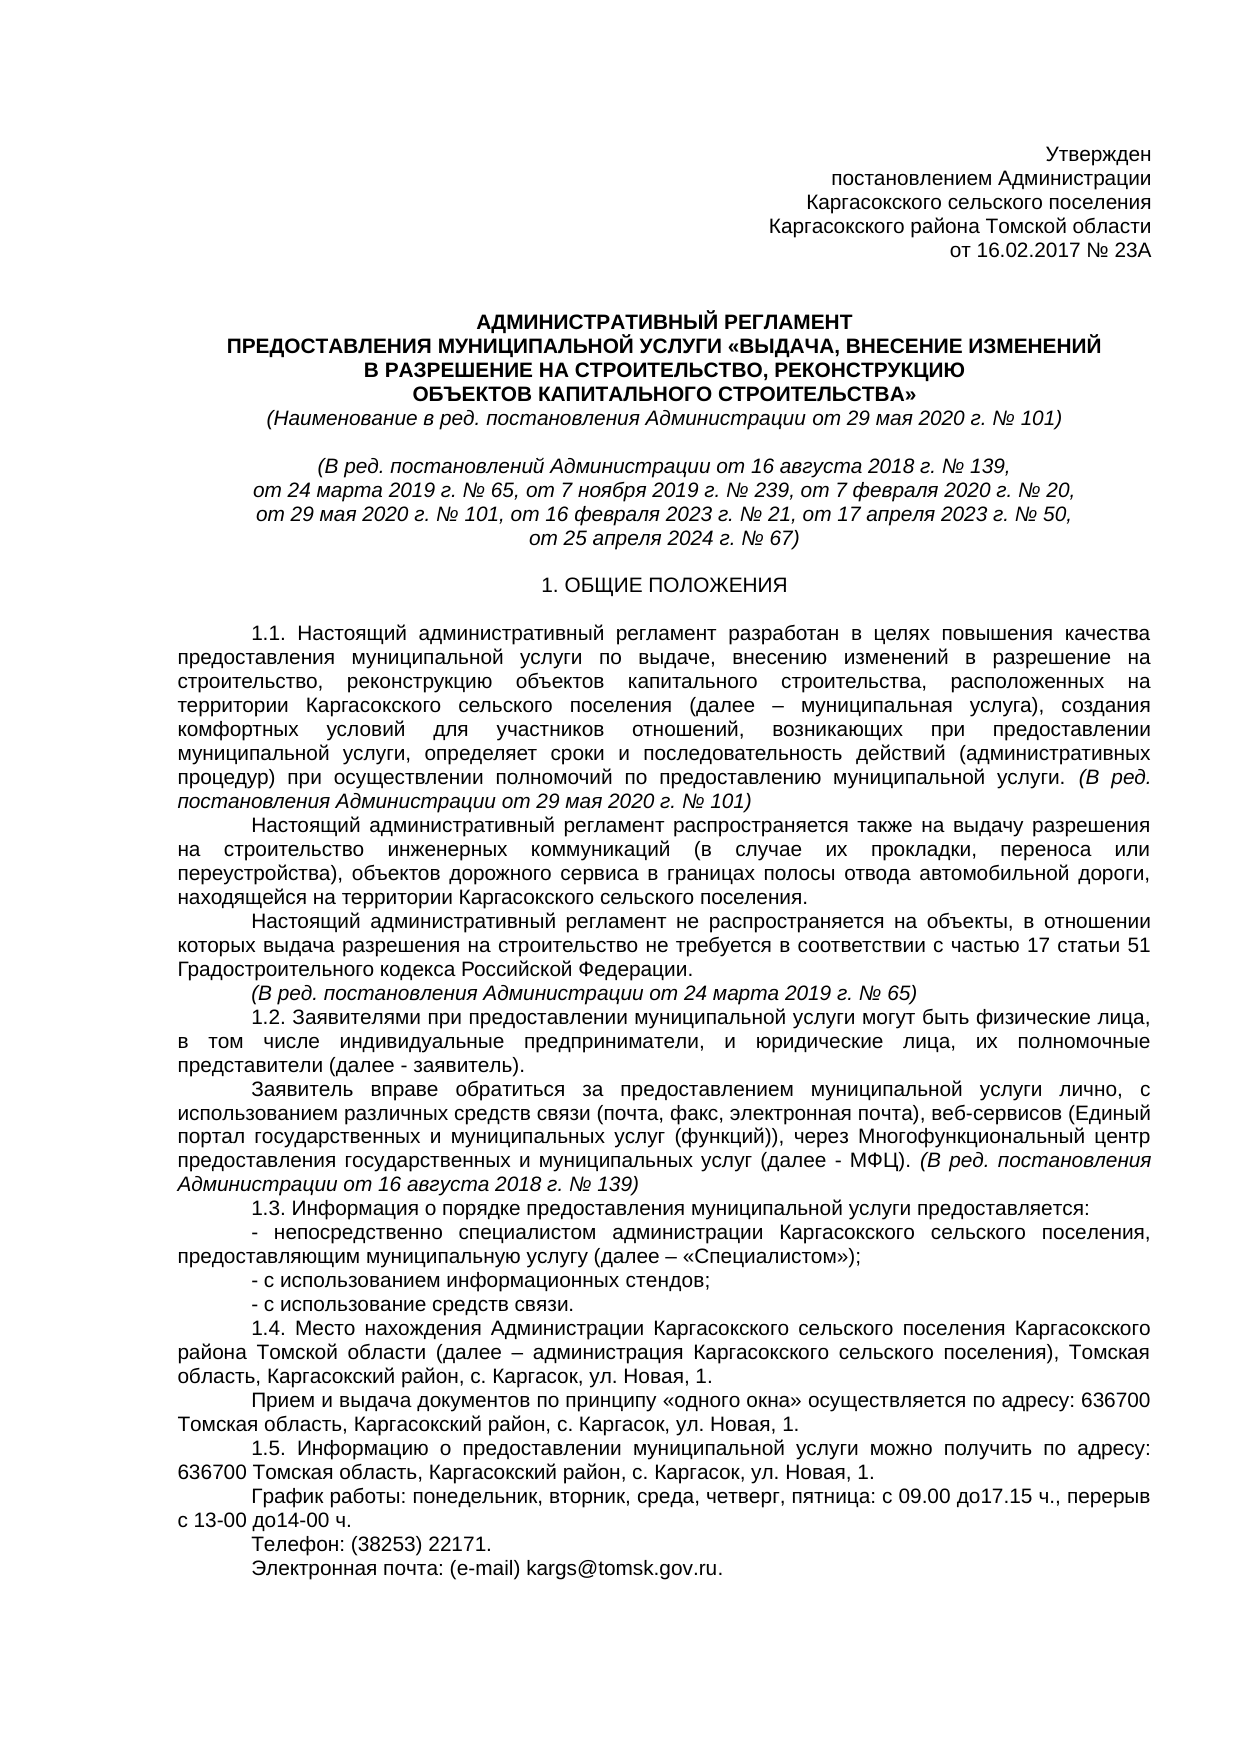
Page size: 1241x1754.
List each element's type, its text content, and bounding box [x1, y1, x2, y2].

text 1.4. Место нахождения Администрации Каргасокского сельского поселения Каргасокского района Томской области (далее – администрация Каргасокского сельского поселения), Томская область, Каргасокский район, с. Каргасок, ул. Новая, 1. [177, 1316, 1152, 1388]
text Каргасокского района Томской области [177, 214, 1152, 238]
title В РАЗРЕШЕНИЕ НА СТРОИТЕЛЬСТВО, РЕКОНСТРУКЦИЮ [177, 358, 1152, 382]
text Электронная почта: (e-mail) kargs@tomsk.gov.ru. [177, 1556, 1152, 1579]
text (В ред. постановлений Администрации от 16 августа 2018 г. № 139, [177, 453, 1152, 477]
text 1.1. Настоящий административный регламент разработан в целях повышения качества предоставления муниципальной услуги по выдаче, внесению изменений в разрешение на строительство, реконструкцию объектов капитального строительства, расположенных на территории Каргасокского сельского поселения (далее – муниципальная услуга), создания комфортных условий для участников отношений, возникающих при предоставлении муниципальной услуги, определяет сроки и последовательность действий (административных процедур) при осуществлении полномочий по предоставлению муниципальной услуги. (В ред. постановления Администрации от 29 мая 2020 г. № 101) [177, 621, 1152, 813]
text от 24 марта 2019 г. № 65, от 7 ноября 2019 г. № 239, от 7 февраля 2020 г. № 20, [177, 477, 1152, 501]
title АДМИНИСТРАТИВНЫЙ РЕГЛАМЕНТ [177, 310, 1152, 334]
text (В ред. постановления Администрации от 24 марта 2019 г. № 65) [177, 981, 1152, 1004]
text Телефон: (38253) 22171. [177, 1532, 1152, 1556]
text от 29 мая 2020 г. № 101, от 16 февраля 2023 г. № 21, от 17 апреля 2023 г. № 50, [177, 501, 1152, 525]
text График работы: понедельник, вторник, среда, четверг, пятница: с 09.00 до17.15 ч., перерыв с 13-00 до14-00 ч. [177, 1484, 1152, 1532]
text от 25 апреля 2024 г. № 67) [177, 525, 1152, 549]
text - с использование средств связи. [177, 1292, 1152, 1316]
text 1. ОБЩИЕ ПОЛОЖЕНИЯ [177, 573, 1152, 597]
text 1.3. Информация о порядке предоставления муниципальной услуги предоставляется: [177, 1196, 1152, 1220]
text Прием и выдача документов по принципу «одного окна» осуществляется по адресу: 636700 Томская область, Каргасокский район, с. Каргасок, ул. Новая, 1. [177, 1388, 1152, 1436]
text Утвержден [177, 142, 1152, 166]
text - с использованием информационных стендов; [177, 1268, 1152, 1292]
title ОБЪЕКТОВ КАПИТАЛЬНОГО СТРОИТЕЛЬСТВА» [177, 382, 1152, 406]
text Настоящий административный регламент распространяется также на выдачу разрешения на строительство инженерных коммуникаций (в случае их прокладки, переноса или переустройства), объектов дорожного сервиса в границах полосы отвода автомобильной дороги, находящейся на территории Каргасокского сельского поселения. [177, 813, 1152, 909]
text Заявитель вправе обратиться за предоставлением муниципальной услуги лично, с использованием различных средств связи (почта, факс, электронная почта), веб-сервисов (Единый портал государственных и муниципальных услуг (функций)), через Многофункциональный центр предоставления государственных и муниципальных услуг (далее - МФЦ). (В ред. постановления Администрации от 16 августа 2018 г. № 139) [177, 1076, 1152, 1196]
text 1.5. Информацию о предоставлении муниципальной услуги можно получить по адресу: 636700 Томская область, Каргасокский район, с. Каргасок, ул. Новая, 1. [177, 1436, 1152, 1484]
text от 16.02.2017 № 23А [177, 238, 1152, 262]
text - непосредственно специалистом администрации Каргасокского сельского поселения, предоставляющим муниципальную услугу (далее – «Специалистом»); [177, 1220, 1152, 1268]
title ПРЕДОСТАВЛЕНИЯ МУНИЦИПАЛЬНОЙ УСЛУГИ «ВЫДАЧА, ВНЕСЕНИЕ ИЗМЕНЕНИЙ [177, 334, 1152, 358]
text 1.2. Заявителями при предоставлении муниципальной услуги могут быть физические лица, в том числе индивидуальные предприниматели, и юридические лица, их полномочные представители (далее - заявитель). [177, 1004, 1152, 1076]
text (Наименование в ред. постановления Администрации от 29 мая 2020 г. № 101) [177, 406, 1152, 429]
text Каргасокского сельского поселения [177, 190, 1152, 214]
text Настоящий административный регламент не распространяется на объекты, в отношении которых выдача разрешения на строительство не требуется в соответствии с частью 17 статьи 51 Градостроительного кодекса Российской Федерации. [177, 909, 1152, 981]
text постановлением Администрации [177, 166, 1152, 190]
